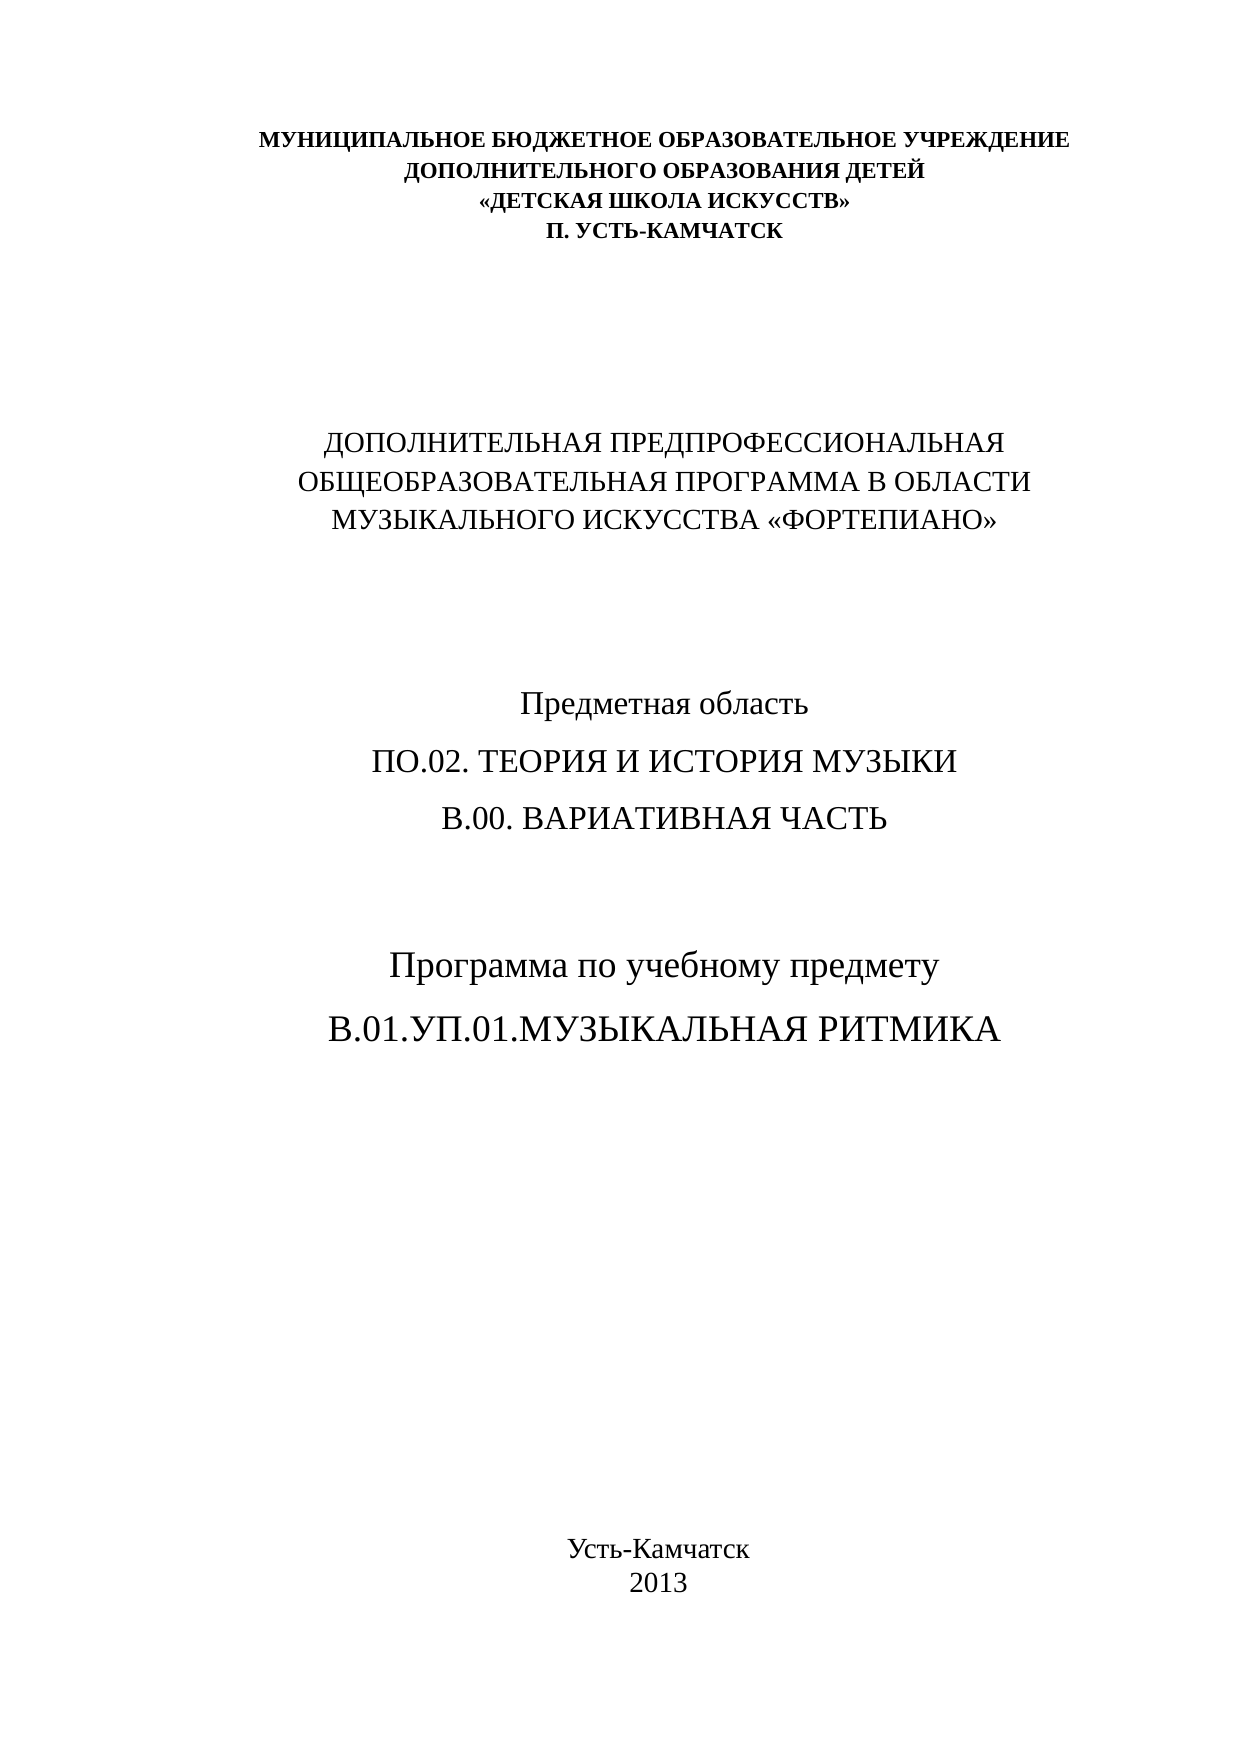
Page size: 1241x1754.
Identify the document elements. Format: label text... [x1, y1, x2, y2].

text ДОПОЛНИТЕЛЬНАЯ ПРЕДПРОФЕССИОНАЛЬНАЯ ОБЩЕОБРАЗОВАТЕЛЬНАЯ ПРОГРАММА В ОБЛАСТИ [177, 425, 1152, 497]
text МУНИЦИПАЛЬНОЕ БЮДЖЕТНОЕ ОБРАЗОВАТЕЛЬНОЕ УЧРЕЖДЕНИЕ ДОПОЛНИТЕЛЬНОГО ОБРАЗОВАНИЯ ДЕТЕЙ [177, 126, 1152, 183]
text ПО.02. ТЕОРИЯ И ИСТОРИЯ МУЗЫКИ [177, 741, 1152, 779]
text «ДЕТСКАЯ ШКОЛА ИСКУССТВ» [177, 187, 1152, 213]
text Усть-Камчатск [177, 1531, 1139, 1565]
text Программа по учебному предмету [177, 942, 1152, 985]
text Предметная область [177, 683, 1152, 722]
text П. УСТЬ-КАМЧАТСК [177, 217, 1152, 243]
text 2013 [177, 1565, 1139, 1598]
text В.00. ВАРИАТИВНАЯ ЧАСТЬ [177, 798, 1152, 837]
text МУЗЫКАЛЬНОГО ИСКУССТВА «ФОРТЕПИАНО» [177, 502, 1152, 536]
text В.01.УП.01.МУЗЫКАЛЬНАЯ РИТМИКА [177, 1007, 1152, 1050]
